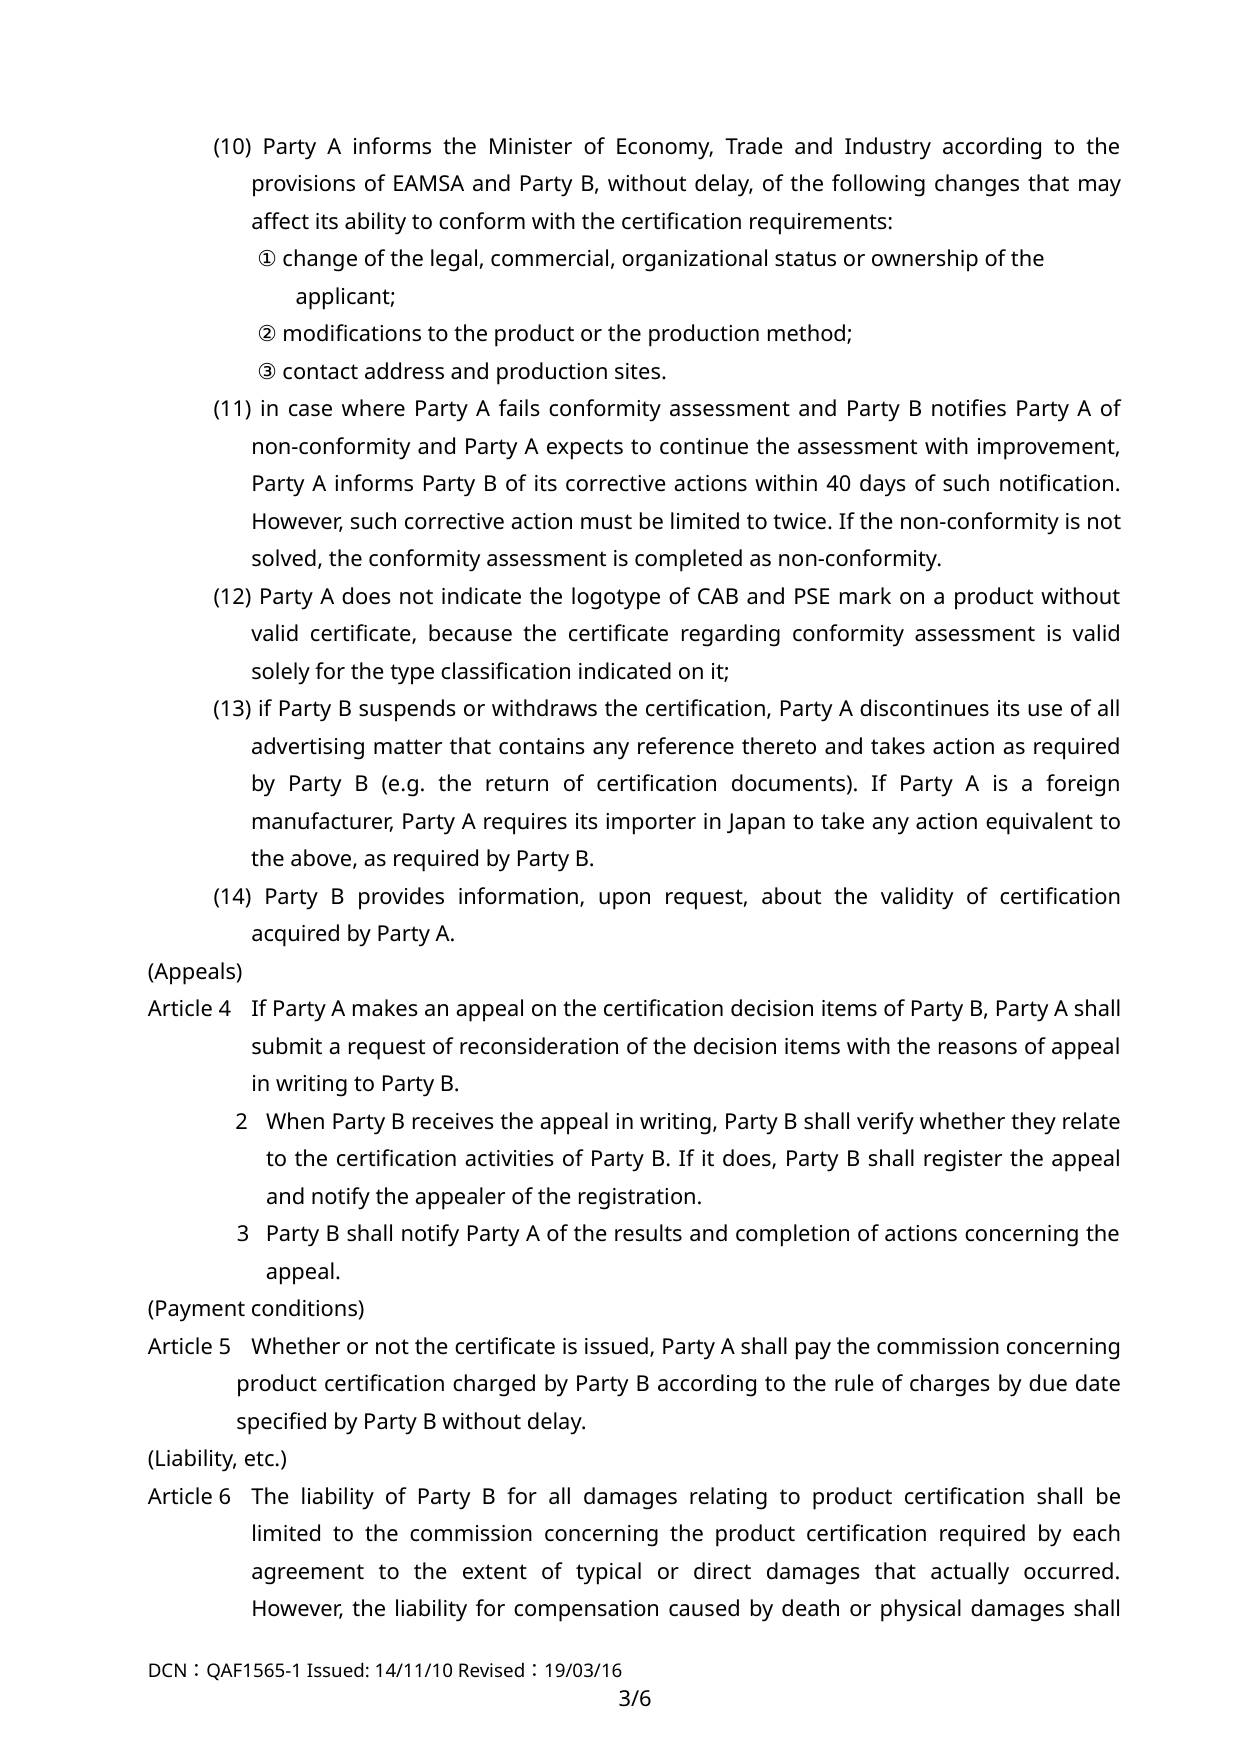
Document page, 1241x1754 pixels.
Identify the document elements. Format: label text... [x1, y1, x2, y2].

text (11) in case where Party A fails conformity assessment and Party B notifies Party A of non-conformity and Party A expects to continue the assessment with improvement, Party A informs Party B of its corrective actions within 40 days of such notification. However, such corrective action must be limited to twice. If the non-conformity is not solved, the conformity assessment is completed as non-conformity. [213, 389, 1122, 577]
text (10) Party A informs the Minister of Economy, Trade and Industry according to the provisions of EAMSA and Party B, without delay, of the following changes that may affect its ability to conform with the certification requirements: [213, 127, 1122, 239]
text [148, 1477, 1122, 1627]
text 3 Party B shall notify Party A of the results and completion of actions concerning the appeal. [237, 1214, 1122, 1289]
text (12) Party A does not indicate the logotype of CAB and PSE mark on a product without valid certificate, because the certificate regarding conformity assessment is valid solely for the type classification indicated on it; [213, 577, 1122, 689]
text Article 5 Whether or not the certificate is issued, Party A shall pay the commission concerning product certification charged by Party B according to the rule of charges by due date specified by Party B without delay. [148, 1327, 1122, 1439]
text (Appeals) [148, 952, 1122, 989]
text (Payment conditions) [148, 1289, 1122, 1327]
text ① change of the legal, commercial, organizational status or ownership of the applicant; [257, 239, 1122, 314]
text ③ contact address and production sites. [257, 352, 1122, 389]
text (14) Party B provides information, upon request, about the validity of certification acquired by Party A. [213, 877, 1122, 952]
text (Liability, etc.) [148, 1439, 1122, 1477]
text (13) if Party B suspends or withdraws the certification, Party A discontinues its use of all advertising matter that contains any reference thereto and takes action as required by Party B (e.g. the return of certification documents). If Party A is a foreign manufacturer, Party A requires its importer in Japan to take any action equivalent to the above, as required by Party B. [213, 689, 1122, 877]
text ② modifications to the product or the production method; [257, 314, 1122, 352]
text Article 4 If Party A makes an appeal on the certification decision items of Party B, Party A shall submit a request of reconsideration of the decision items with the reasons of appeal in writing to Party B. [148, 989, 1122, 1102]
text 2 When Party B receives the appeal in writing, Party B shall verify whether they relate to the certification activities of Party B. If it does, Party B shall register the appeal and notify the appealer of the registration. [235, 1102, 1122, 1214]
